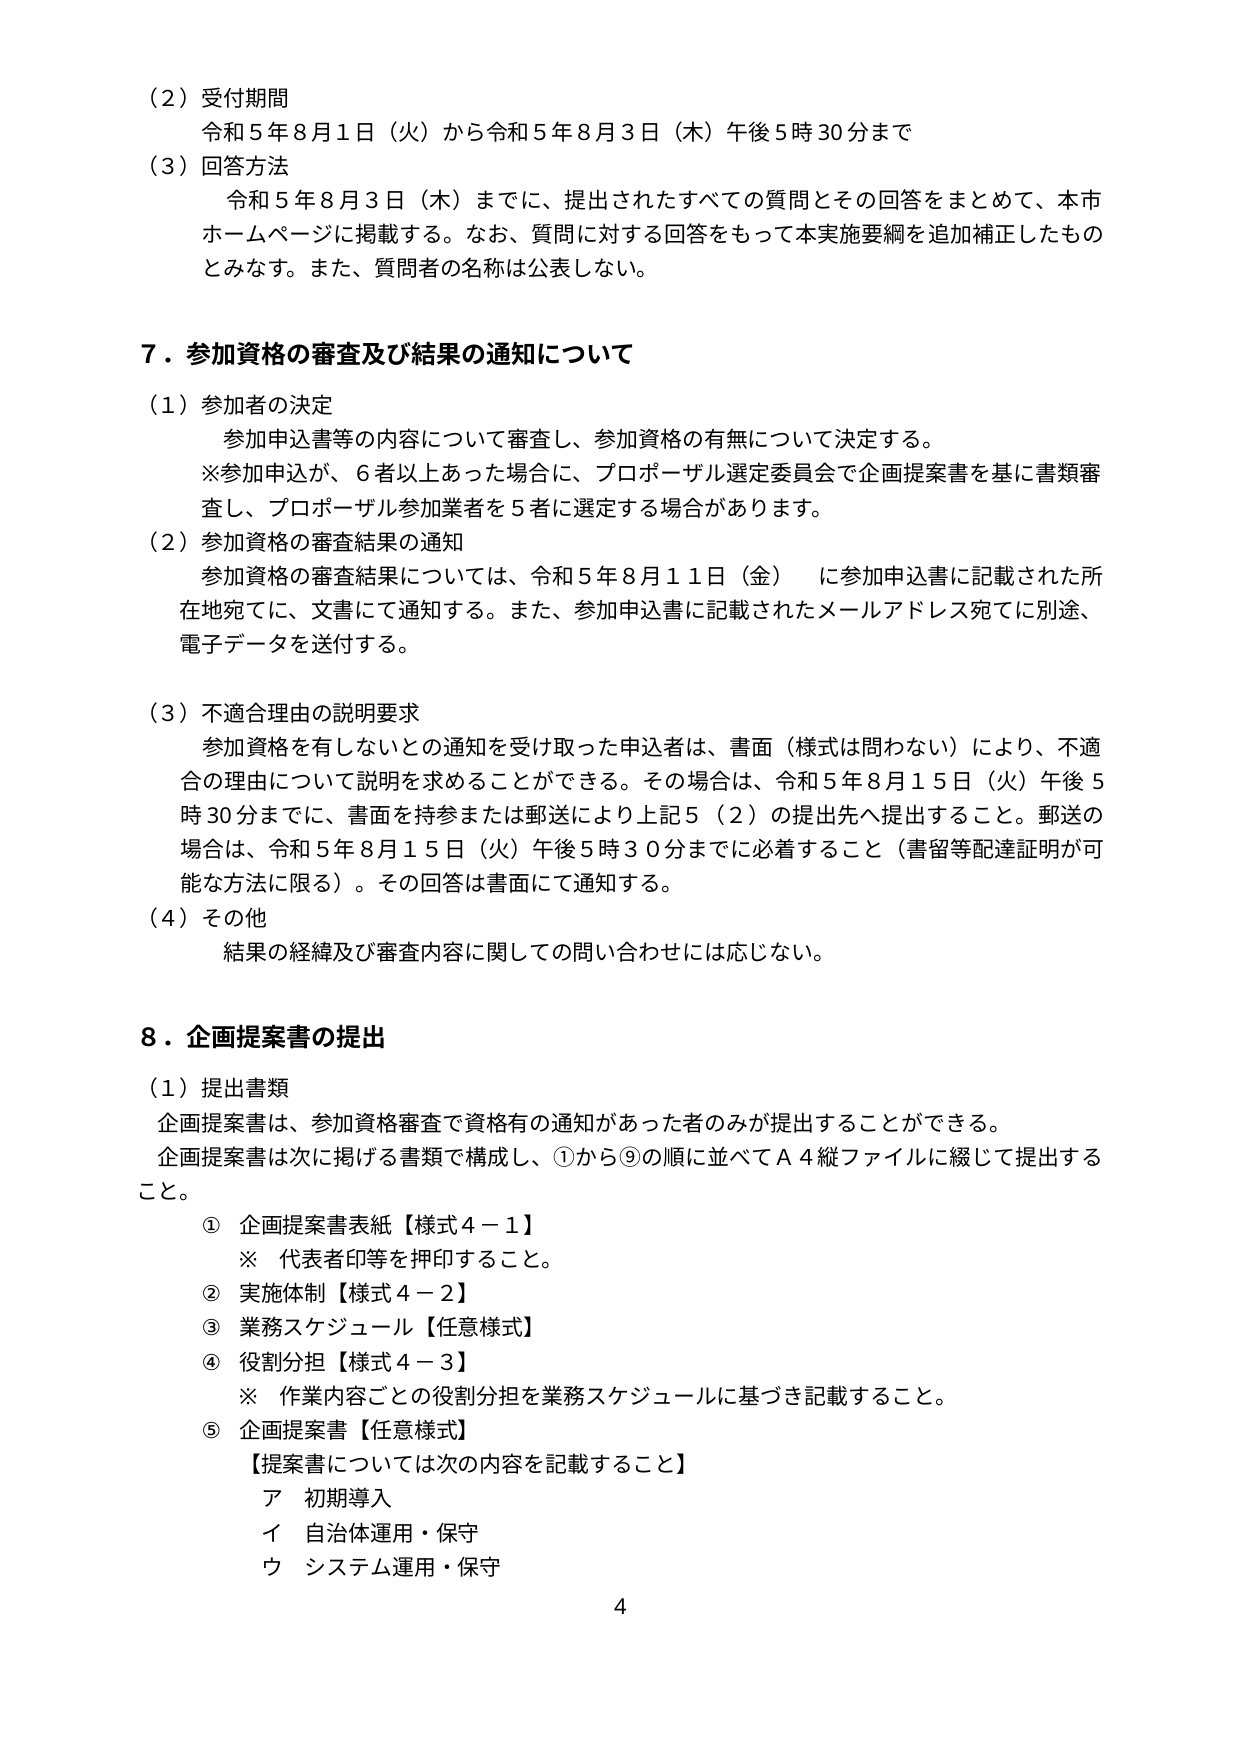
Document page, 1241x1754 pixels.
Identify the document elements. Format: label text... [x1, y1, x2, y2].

text ７．参加資格の審査及び結果の通知について [136, 318, 1104, 387]
text （１）提出書類 [136, 1070, 1104, 1104]
list 実施体制【様式４－２】 [201, 1275, 1104, 1309]
text （４）その他 [136, 899, 1104, 933]
text 参加資格の審査結果については、令和５年８月１１日（金） に参加申込書に記載された所在地宛てに、文書にて通知する。また、参加申込書に記載されたメールアドレス宛てに別途、電子データを送付する。 [179, 558, 1104, 660]
list 役割分担【様式４－３】 [201, 1343, 1104, 1378]
text 企画提案書は次に掲げる書類で構成し、①から⑨の順に並べてＡ４縦ファイルに綴じて提出すること。 [136, 1138, 1104, 1207]
text 【提案書については次の内容を記載すること】 [239, 1446, 1104, 1480]
text ８．企画提案書の提出 [136, 1002, 1104, 1070]
text ※参加申込が、６者以上あった場合に、プロポーザル選定委員会で企画提案書を基に書類審査し、プロポーザル参加業者を５者に選定する場合があります。 [201, 455, 1104, 523]
list 企画提案書【任意様式】 [201, 1412, 1104, 1446]
list 企画提案書表紙【様式４－１】 [201, 1207, 1104, 1241]
text ※ 代表者印等を押印すること。 [239, 1241, 1104, 1275]
text （１）参加者の決定 [136, 387, 1104, 421]
text （２）受付期間 [136, 79, 1104, 113]
list 業務スケジュール【任意様式】 [201, 1309, 1104, 1343]
text （３）不適合理由の説明要求 [136, 694, 1104, 728]
text 令和５年８月３日（木）までに、提出されたすべての質問とその回答をまとめて、本市ホームページに掲載する。なお、質問に対する回答をもって本実施要綱を追加補正したものとみなす。また、質問者の名称は公表しない。 [136, 182, 1104, 284]
text （２）参加資格の審査結果の通知 [136, 523, 1104, 558]
text イ 自治体運用・保守 [239, 1514, 1104, 1548]
text 結果の経緯及び審査内容に関しての問い合わせには応じない。 [136, 933, 1104, 968]
text ウ システム運用・保守 [239, 1548, 1104, 1583]
text （３）回答方法 [136, 148, 1104, 182]
text ※ 作業内容ごとの役割分担を業務スケジュールに基づき記載すること。 [239, 1378, 1104, 1412]
text 企画提案書は、参加資格審査で資格有の通知があった者のみが提出することができる。 [136, 1104, 1104, 1138]
text 令和５年８月１日（火）から令和５年８月３日（木）午後5時30分まで [136, 113, 1104, 148]
text ア 初期導入 [239, 1480, 1104, 1514]
text 参加資格を有しないとの通知を受け取った申込者は、書面（様式は問わない）により、不適合の理由について説明を求めることができる。その場合は、令和５年８月１５日（火）午後5時30分までに、書面を持参または郵送により上記５（２）の提出先へ提出すること。郵送の場合は、令和５年８月１５日（火）午後５時３０分までに必着すること（書留等配達証明が可能な方法に限る）。その回答は書面にて通知する。 [180, 728, 1104, 899]
text 参加申込書等の内容について審査し、参加資格の有無について決定する。 [136, 421, 1104, 455]
